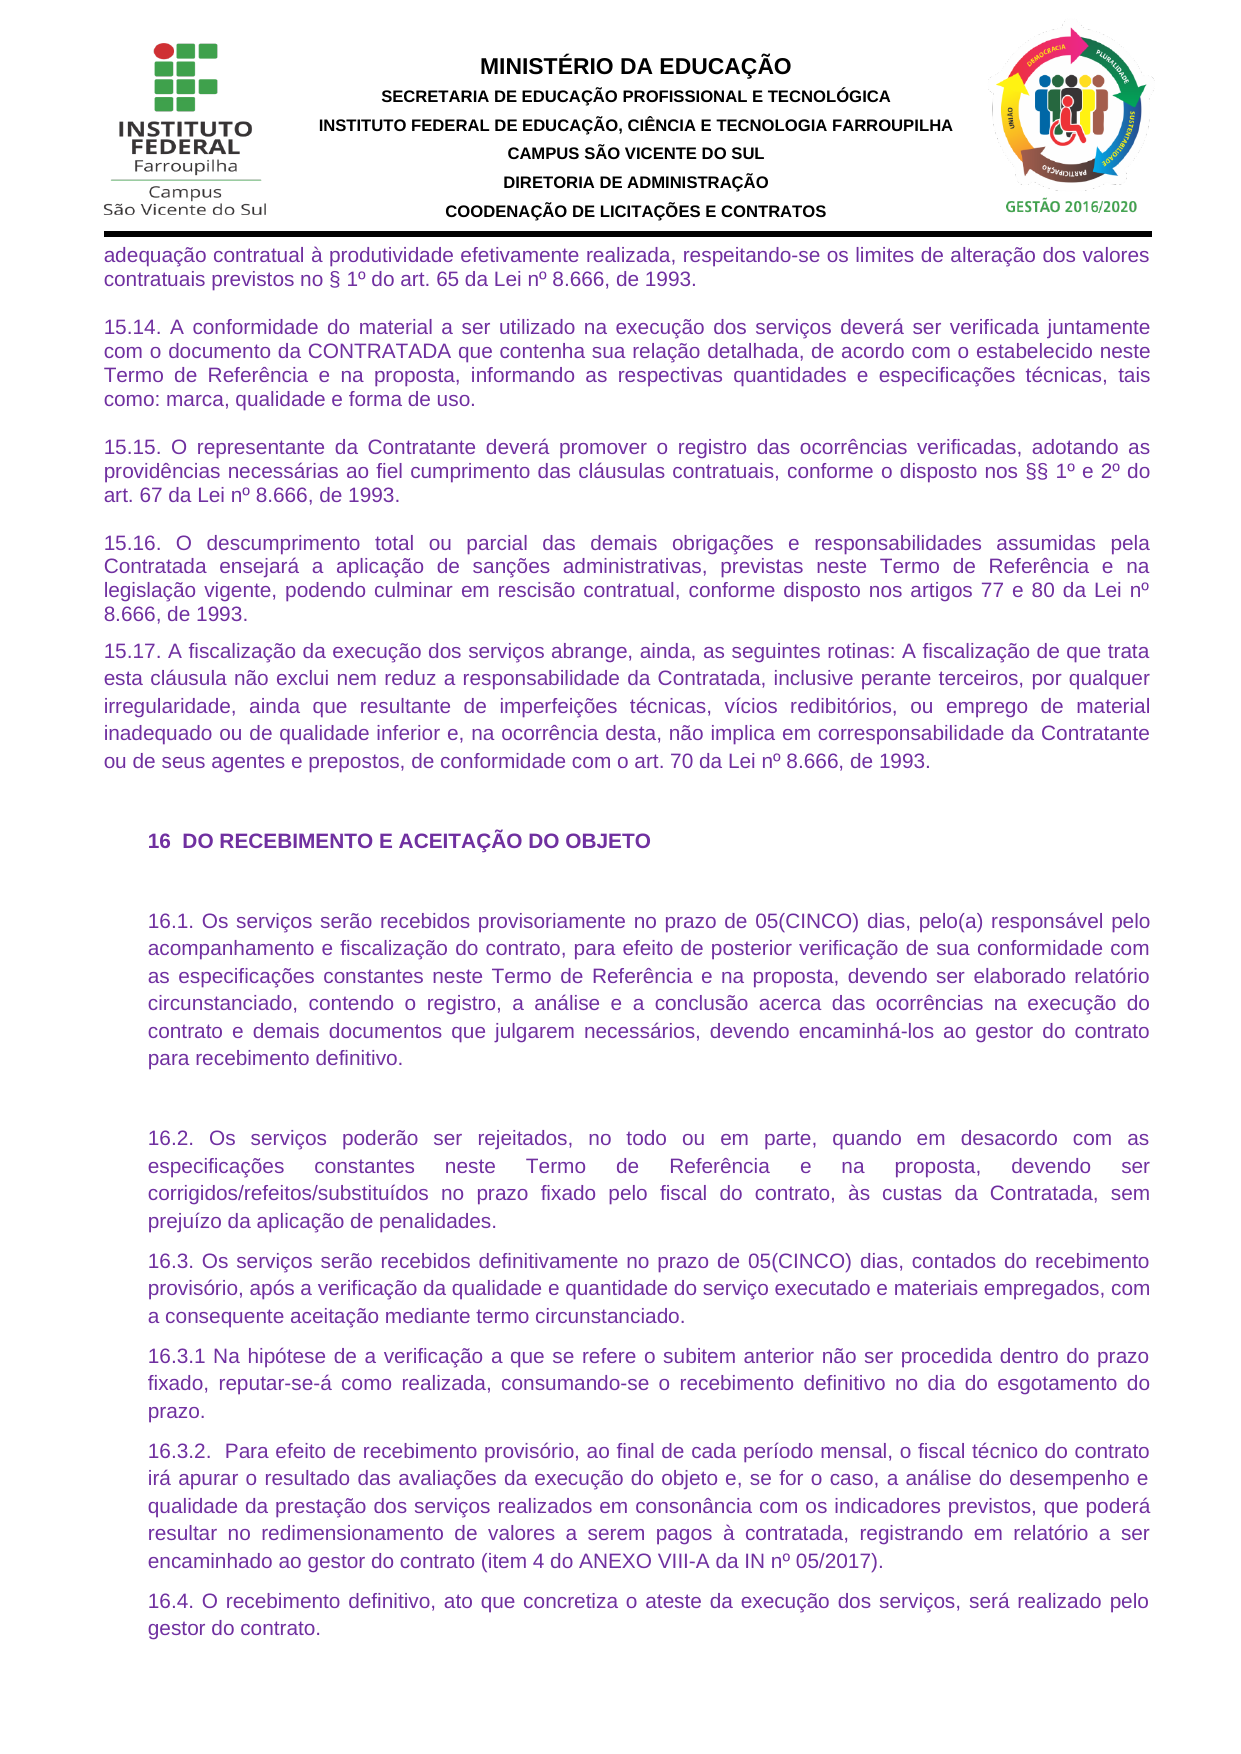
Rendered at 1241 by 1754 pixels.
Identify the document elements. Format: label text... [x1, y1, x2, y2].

picture [987, 18, 1155, 213]
text 16.2. Os serviços poderão ser rejeitados, no todo ou em parte, quando em desacordo com as especificações constantes neste Termo de Referência e na proposta, devendo ser corrigidos/refeitos/substituídos no prazo fixado pelo fiscal do contrato, às custas da Contratada, sem prejuízo da aplicação de penalidades. [148, 1126, 1152, 1233]
picture [103, 43, 266, 215]
text 16.1. Os serviços serão recebidos provisoriamente no prazo de 05(CINCO) dias, pelo(a) responsável pelo acompanhamento e fiscalização do contrato, para efeito de posterior verificação de sua conformidade com as especificações constantes neste Termo de Referência e na proposta, devendo ser elaborado relatório circunstanciado, contendo o registro, a análise e a conclusão acerca das ocorrências na execução do contrato e demais documentos que julgarem necessários, devendo encaminhá-los ao gestor do contrato para recebimento definitivo. [148, 909, 1152, 1070]
text 16.3.1 Na hipótese de a verificação a que se refere o subitem anterior não ser procedida dentro do prazo fixado, reputar-se-á como realizada, consumando-se o recebimento definitivo no dia do esgotamento do prazo. [148, 1344, 1152, 1423]
text 15.14. A conformidade do material a ser utilizado na execução dos serviços deverá ser verificada juntamente com o documento da CONTRATADA que contenha sua relação detalhada, de acordo com o estabelecido neste Termo de Referência e na proposta, informando as respectivas quantidades e especificações técnicas, tais como: marca, qualidade e forma de uso. [103, 315, 1152, 411]
text 15.17. A fiscalização da execução dos serviços abrange, ainda, as seguintes rotinas: A fiscalização de que trata esta cláusula não exclui nem reduz a responsabilidade da Contratada, inclusive perante terceiros, por qualquer irregularidade, ainda que resultante de imperfeições técnicas, vícios redibitórios, ou emprego de material inadequado ou de qualidade inferior e, na ocorrência desta, não implica em corresponsabilidade da Contratante ou de seus agentes e prepostos, de conformidade com o art. 70 da Lei nº 8.666, de 1993. [103, 639, 1152, 773]
text 16.3.2. Para efeito de recebimento provisório, ao final de cada período mensal, o fiscal técnico do contrato irá apurar o resultado das avaliações da execução do objeto e, se for o caso, a análise do desempenho e qualidade da prestação dos serviços realizados em consonância com os indicadores previstos, que poderá resultar no redimensionamento de valores a serem pagos à contratada, registrando em relatório a ser encaminhado ao gestor do contrato (item 4 do ANEXO VIII-A da IN nº 05/2017). [148, 1439, 1152, 1573]
text 16.3. Os serviços serão recebidos definitivamente no prazo de 05(CINCO) dias, contados do recebimento provisório, após a verificação da qualidade e quantidade do serviço executado e materiais empregados, com a consequente aceitação mediante termo circunstanciado. [148, 1249, 1152, 1328]
text 16 DO RECEBIMENTO E ACEITAÇÃO DO OBJETO [148, 829, 1152, 853]
text 15.15. O representante da Contratante deverá promover o registro das ocorrências verificadas, adotando as providências necessárias ao fiel cumprimento das cláusulas contratuais, conforme o disposto nos §§ 1º e 2º do art. 67 da Lei nº 8.666, de 1993. [103, 434, 1152, 506]
text 15.16. O descumprimento total ou parcial das demais obrigações e responsabilidades assumidas pela Contratada ensejará a aplicação de sanções administrativas, previstas neste Termo de Referência e na legislação vigente, podendo culminar em rescisão contratual, conforme disposto nos artigos 77 e 80 da Lei nº 8.666, de 1993. [103, 530, 1152, 626]
text 16.4. O recebimento definitivo, ato que concretiza o ateste da execução dos serviços, será realizado pelo gestor do contrato. [148, 1589, 1152, 1640]
